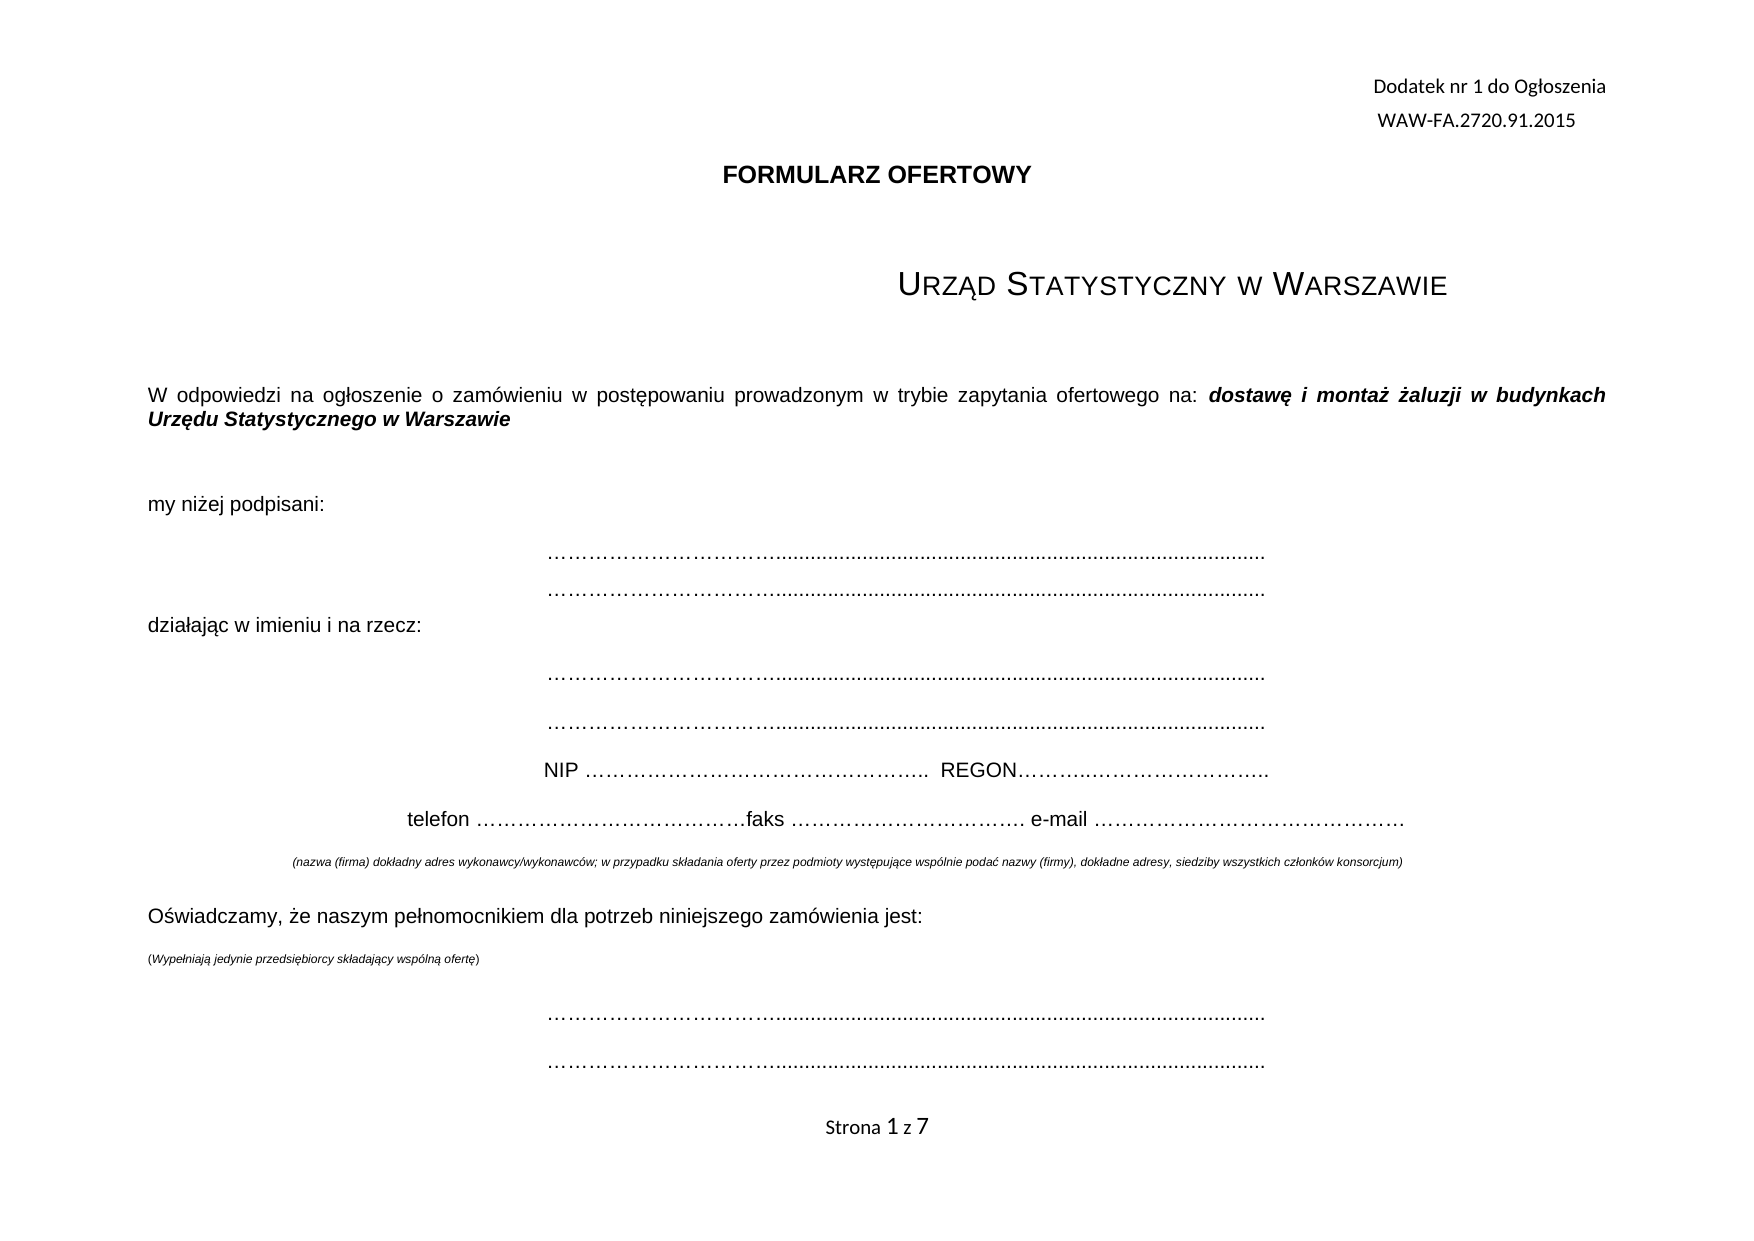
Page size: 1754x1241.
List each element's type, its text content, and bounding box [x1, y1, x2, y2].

text Oświadczamy, że naszym pełnomocnikiem dla potrzeb niniejszego zamówienia jest: [148, 903, 1503, 927]
text (Wypełniają jedynie przedsiębiorcy składający wspólną ofertę) [148, 952, 1503, 976]
text FORMULARZ OFERTOWY [148, 160, 1606, 189]
text ……………………………..................................................................................... [207, 1049, 1606, 1073]
text my niżej podpisani: [148, 491, 1606, 515]
text NIP ………………………………………….. REGON………..…………………….. [207, 758, 1606, 782]
text ……………………………..................................................................................... [207, 540, 1606, 564]
text ……………………………..................................................................................... [207, 576, 1606, 600]
text ……………………………..................................................................................... [207, 710, 1606, 734]
text działając w imieniu i na rzecz: [148, 613, 1606, 637]
text W odpowiedzi na ogłoszenie o zamówieniu w postępowaniu prowadzonym w trybie zapytania ofertowego na: dostawę i montaż żaluzji w budynkach Urzędu Statystycznego w Warszawie [148, 383, 1606, 431]
text telefon …………………………………faks ……………………………. e-mail ……………………………………… [207, 807, 1606, 831]
text (nazwa (firma) dokładny adres wykonawcy/wykonawców; w przypadku składania oferty przez podmioty występujące wspólnie podać nazwy (firmy), dokładne adresy, siedziby wszystkich członków konsorcjum) [207, 855, 1488, 879]
text ……………………………..................................................................................... [207, 1000, 1606, 1024]
subtitle Urząd Statystyczny w Warszawie [148, 264, 1606, 303]
text ……………………………..................................................................................... [207, 661, 1606, 685]
